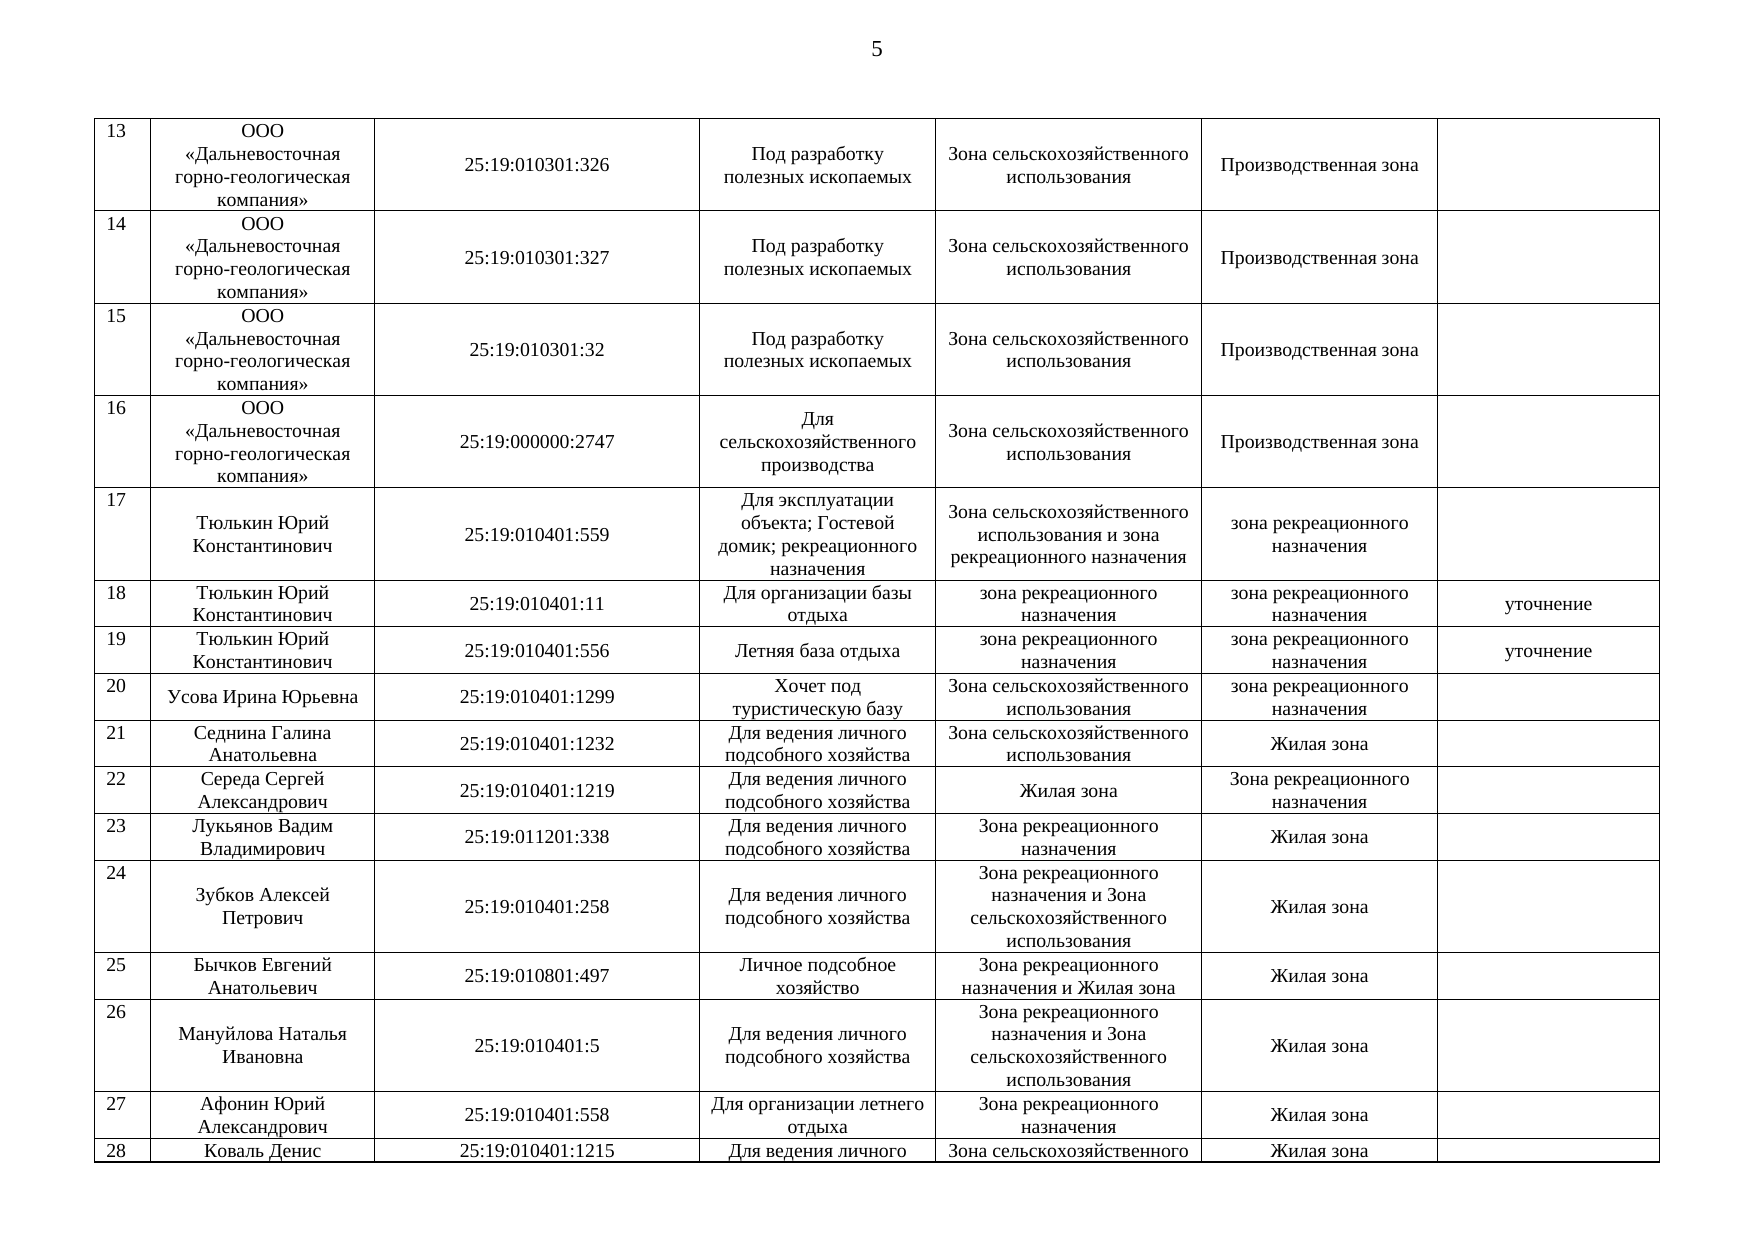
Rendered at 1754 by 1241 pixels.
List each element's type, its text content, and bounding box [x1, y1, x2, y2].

table_cell Зона рекреационного назначения [936, 814, 1201, 859]
table_cell [1438, 211, 1659, 303]
table_cell 25:19:010401:558 [375, 1092, 699, 1137]
table_cell 25:19:010801:497 [375, 953, 699, 998]
table_cell зона рекреационного назначения [1202, 674, 1437, 719]
table_cell Производственная зона [1202, 304, 1437, 395]
table_cell 25:19:010401:5 [375, 1000, 699, 1091]
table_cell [1202, 119, 1437, 210]
table_cell [1438, 396, 1659, 487]
table_cell Производственная зона [1202, 396, 1437, 487]
table_cell 16 [95, 396, 150, 487]
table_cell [936, 119, 1201, 210]
table_cell [1438, 119, 1659, 210]
table_cell 25:19:010401:1219 [375, 767, 699, 813]
table_cell [1438, 1139, 1659, 1161]
table_cell Для ведения личного подсобного хозяйства [700, 814, 935, 859]
table_cell 13 [95, 119, 150, 210]
table_cell Под разработку полезных ископаемых [700, 304, 935, 395]
table_cell 25:19:010401:559 [375, 488, 699, 579]
table_cell 25 [95, 953, 150, 998]
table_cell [151, 119, 374, 210]
table_cell 23 [95, 814, 150, 859]
table_cell Тюлькин Юрий Константинович [151, 627, 374, 673]
table_cell Зона сельскохозяйственного использования [936, 211, 1201, 303]
table_cell зона рекреационного назначения [936, 581, 1201, 626]
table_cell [936, 1139, 1201, 1161]
table_cell 26 [95, 1000, 150, 1091]
table_cell [1438, 674, 1659, 719]
table_cell 25:19:010401:1215 [375, 1139, 699, 1161]
table_cell зона рекреационного назначения [1202, 627, 1437, 673]
table_cell [1438, 488, 1659, 579]
table_cell Для ведения личного подсобного хозяйства [700, 861, 935, 952]
table_cell 25:19:010401:1232 [375, 721, 699, 766]
table_cell Зона сельскохозяйственного использования [936, 674, 1201, 719]
table_cell 25:19:010301:326 [375, 119, 699, 210]
table_cell Жилая зона [1202, 861, 1437, 952]
table_cell 25:19:010401:556 [375, 627, 699, 673]
table_cell Личное подсобное хозяйство [700, 953, 935, 998]
table_cell Середа Сергей Александрович [151, 767, 374, 813]
table_cell [1438, 304, 1659, 395]
table_cell Под разработку полезных ископаемых [700, 211, 935, 303]
table_cell Тюлькин Юрий Константинович [151, 581, 374, 626]
table_cell 25:19:011201:338 [375, 814, 699, 859]
table_cell Зона рекреационного назначения и Зона сельскохозяйственного использования [936, 1000, 1201, 1091]
table_cell ООО «Дальневосточная горно-геологическая компания» [151, 304, 374, 395]
table_cell 25:19:010301:32 [375, 304, 699, 395]
table_cell [1438, 1092, 1659, 1137]
table_cell [1438, 953, 1659, 998]
table_cell Лукьянов Вадим Владимирович [151, 814, 374, 859]
table_cell 28 [95, 1139, 150, 1161]
table_cell Для ведения личного подсобного хозяйства [700, 721, 935, 766]
table_cell 17 [95, 488, 150, 579]
table_cell зона рекреационного назначения [936, 627, 1201, 673]
table_cell Хочет под туристическую базу [700, 674, 935, 719]
table_cell Жилая зона [1202, 953, 1437, 998]
table_cell 25:19:010401:258 [375, 861, 699, 952]
table_cell Зубков Алексей Петрович [151, 861, 374, 952]
table_cell Усова Ирина Юрьевна [151, 674, 374, 719]
table_cell [1438, 1000, 1659, 1091]
table_cell Зона рекреационного назначения и Жилая зона [936, 953, 1201, 998]
table_cell Летняя база отдыха [700, 627, 935, 673]
table_cell Для сельскохозяйственного производства [700, 396, 935, 487]
table_cell 14 [95, 211, 150, 303]
table_cell 25:19:010401:1299 [375, 674, 699, 719]
table_cell Для ведения личного подсобного хозяйства [700, 767, 935, 813]
table_cell уточнение [1438, 581, 1659, 626]
table_cell [1438, 861, 1659, 952]
table_cell Зона сельскохозяйственного использования [936, 721, 1201, 766]
table_cell [1438, 767, 1659, 813]
table_cell уточнение [1438, 627, 1659, 673]
table_cell 27 [95, 1092, 150, 1137]
table_cell Бычков Евгений Анатольевич [151, 953, 374, 998]
table_cell 25:19:000000:2747 [375, 396, 699, 487]
table_cell [1438, 721, 1659, 766]
table_cell Для ведения личного подсобного хозяйства [700, 1000, 935, 1091]
table_cell Жилая зона [1202, 1139, 1437, 1161]
table_cell 25:19:010401:11 [375, 581, 699, 626]
table_cell Зона сельскохозяйственного использования [936, 304, 1201, 395]
table_cell Мануйлова Наталья Ивановна [151, 1000, 374, 1091]
table_cell 20 [95, 674, 150, 719]
table_cell Тюлькин Юрий Константинович [151, 488, 374, 579]
table_cell Жилая зона [936, 767, 1201, 813]
table_cell Жилая зона [1202, 1000, 1437, 1091]
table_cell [700, 119, 935, 210]
table_cell Зона сельскохозяйственного использования и зона рекреационного назначения [936, 488, 1201, 579]
table_cell Зона рекреационного назначения [936, 1092, 1201, 1137]
table_cell Для организации летнего отдыха [700, 1092, 935, 1137]
table_cell Для организации базы отдыха [700, 581, 935, 626]
table_cell 22 [95, 767, 150, 813]
table_cell [1438, 814, 1659, 859]
table_cell 18 [95, 581, 150, 626]
table_cell зона рекреационного назначения [1202, 488, 1437, 579]
table_cell Седнина Галина Анатольевна [151, 721, 374, 766]
table_cell зона рекреационного назначения [1202, 581, 1437, 626]
table_cell 15 [95, 304, 150, 395]
table_cell 19 [95, 627, 150, 673]
table_cell Зона сельскохозяйственного использования [936, 396, 1201, 487]
table_cell Производственная зона [1202, 211, 1437, 303]
table_cell Зона рекреационного назначения [1202, 767, 1437, 813]
table_cell Жилая зона [1202, 721, 1437, 766]
table_cell Зона рекреационного назначения и Зона сельскохозяйственного использования [936, 861, 1201, 952]
table_cell 21 [95, 721, 150, 766]
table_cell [700, 1139, 935, 1161]
table_cell 25:19:010301:327 [375, 211, 699, 303]
table_cell Афонин Юрий Александрович [151, 1092, 374, 1137]
table_cell Для эксплуатации объекта; Гостевой домик; рекреационного назначения [700, 488, 935, 579]
table_cell ООО «Дальневосточная горно-геологическая компания» [151, 396, 374, 487]
table_cell Жилая зона [1202, 1092, 1437, 1137]
table_cell Жилая зона [1202, 814, 1437, 859]
table_cell 24 [95, 861, 150, 952]
table_cell ООО «Дальневосточная горно-геологическая компания» [151, 211, 374, 303]
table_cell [151, 1139, 374, 1161]
